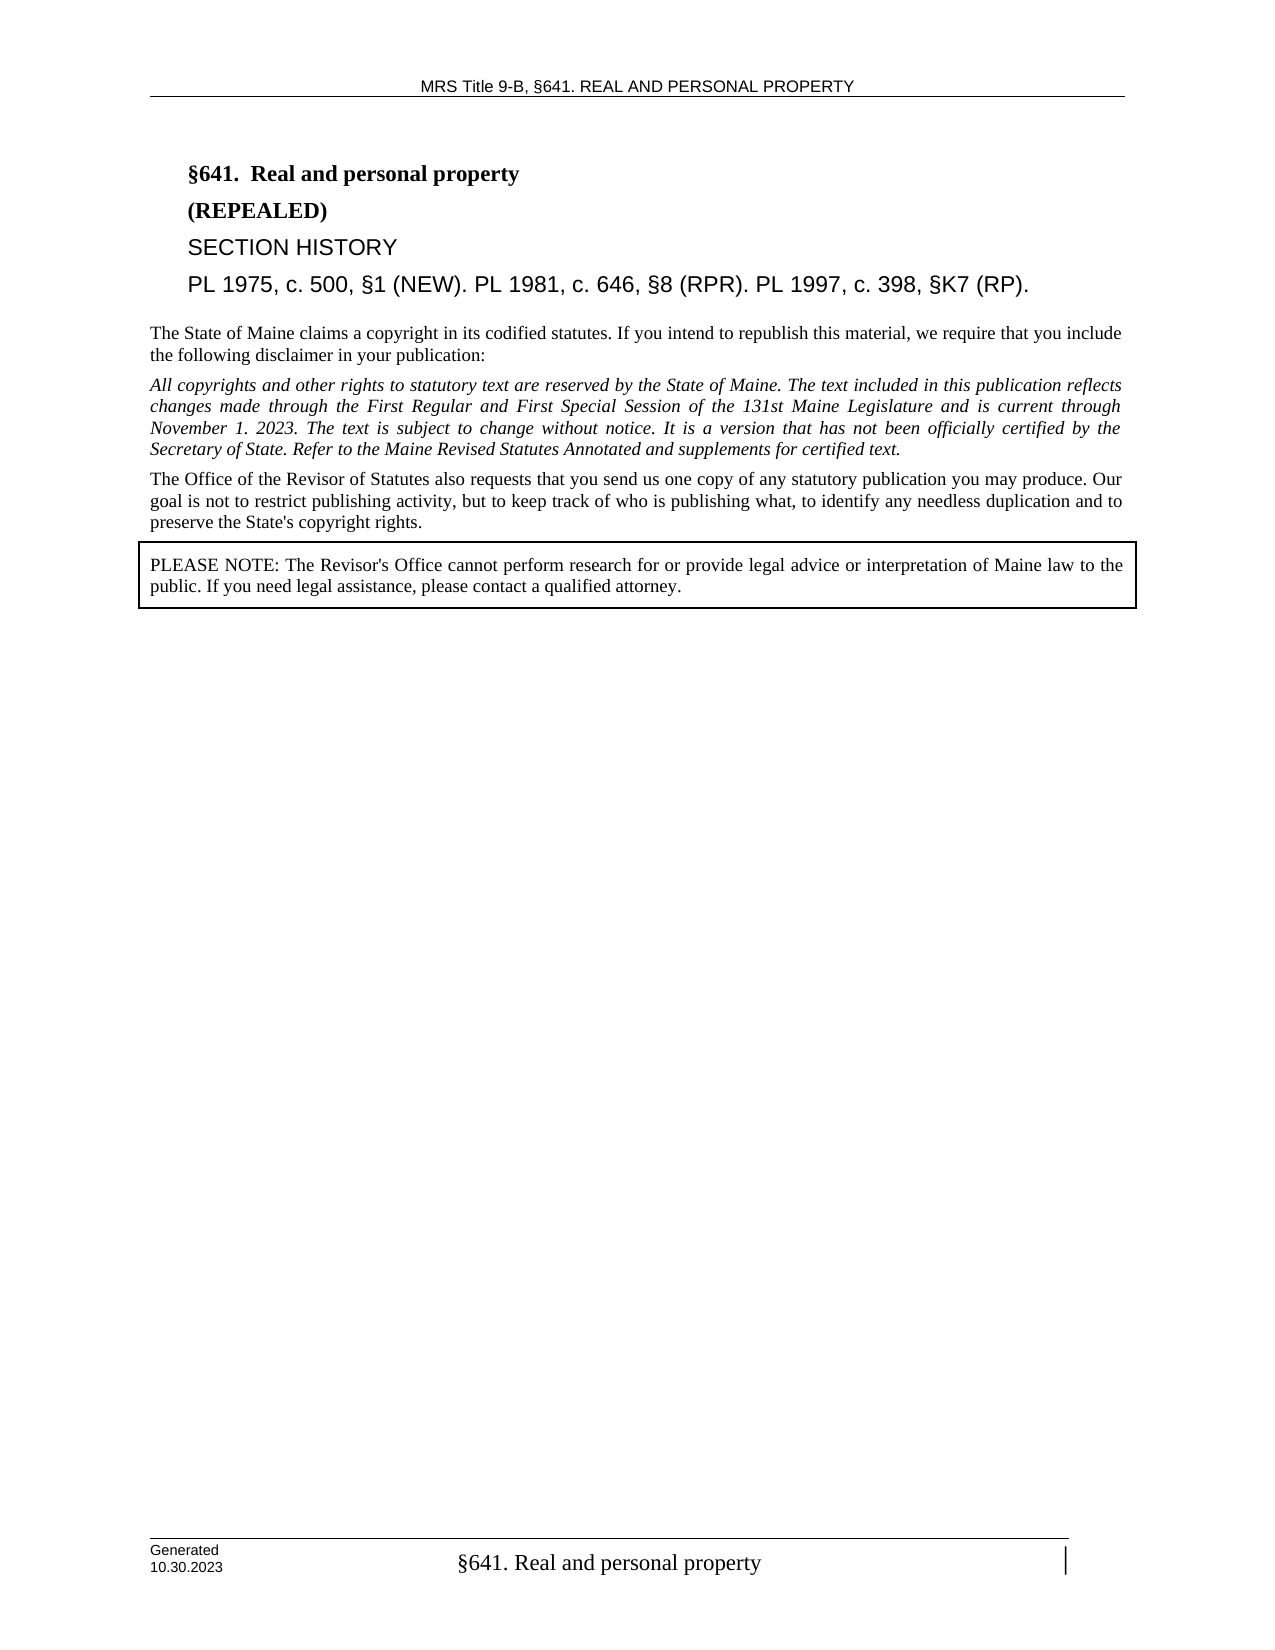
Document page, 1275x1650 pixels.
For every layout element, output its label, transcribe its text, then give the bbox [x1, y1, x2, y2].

text The State of Maine claims a copyright in its codified statutes. If you intend to republish this material, we require that you include the following disclaimer in your publication: [150, 322, 1125, 365]
text PLEASE NOTE: The Revisor's Office cannot perform research for or provide legal advice or interpretation of Maine law to the public. If you need legal assistance, please contact a qualified attorney. [140, 543, 1135, 607]
text The Office of the Revisor of Statutes also requests that you send us one copy of any statutory publication you may produce. Our goal is not to restrict publishing activity, but to keep track of who is publishing what, to identify any needless duplication and to preserve the State's copyright rights. [150, 468, 1125, 533]
text (REPEALED) [187, 197, 1125, 223]
text SECTION HISTORY [187, 234, 1125, 260]
text §641. Real and personal property [187, 160, 1125, 187]
text PL 1975, c. 500, §1 (NEW). PL 1981, c. 646, §8 (RPR). PL 1997, c. 398, §K7 (RP). [187, 271, 1125, 297]
text All copyrights and other rights to statutory text are reserved by the State of Maine. The text included in this publication reflects changes made through the First Regular and First Special Session of the 131st Maine Legislature and is current through November 1. 2023 . The text is subject to change without notice. It is a version that has not been officially certified by the Secretary of State. Refer to the Maine Revised Statutes Annotated and supplements for certified text. [150, 373, 1125, 460]
